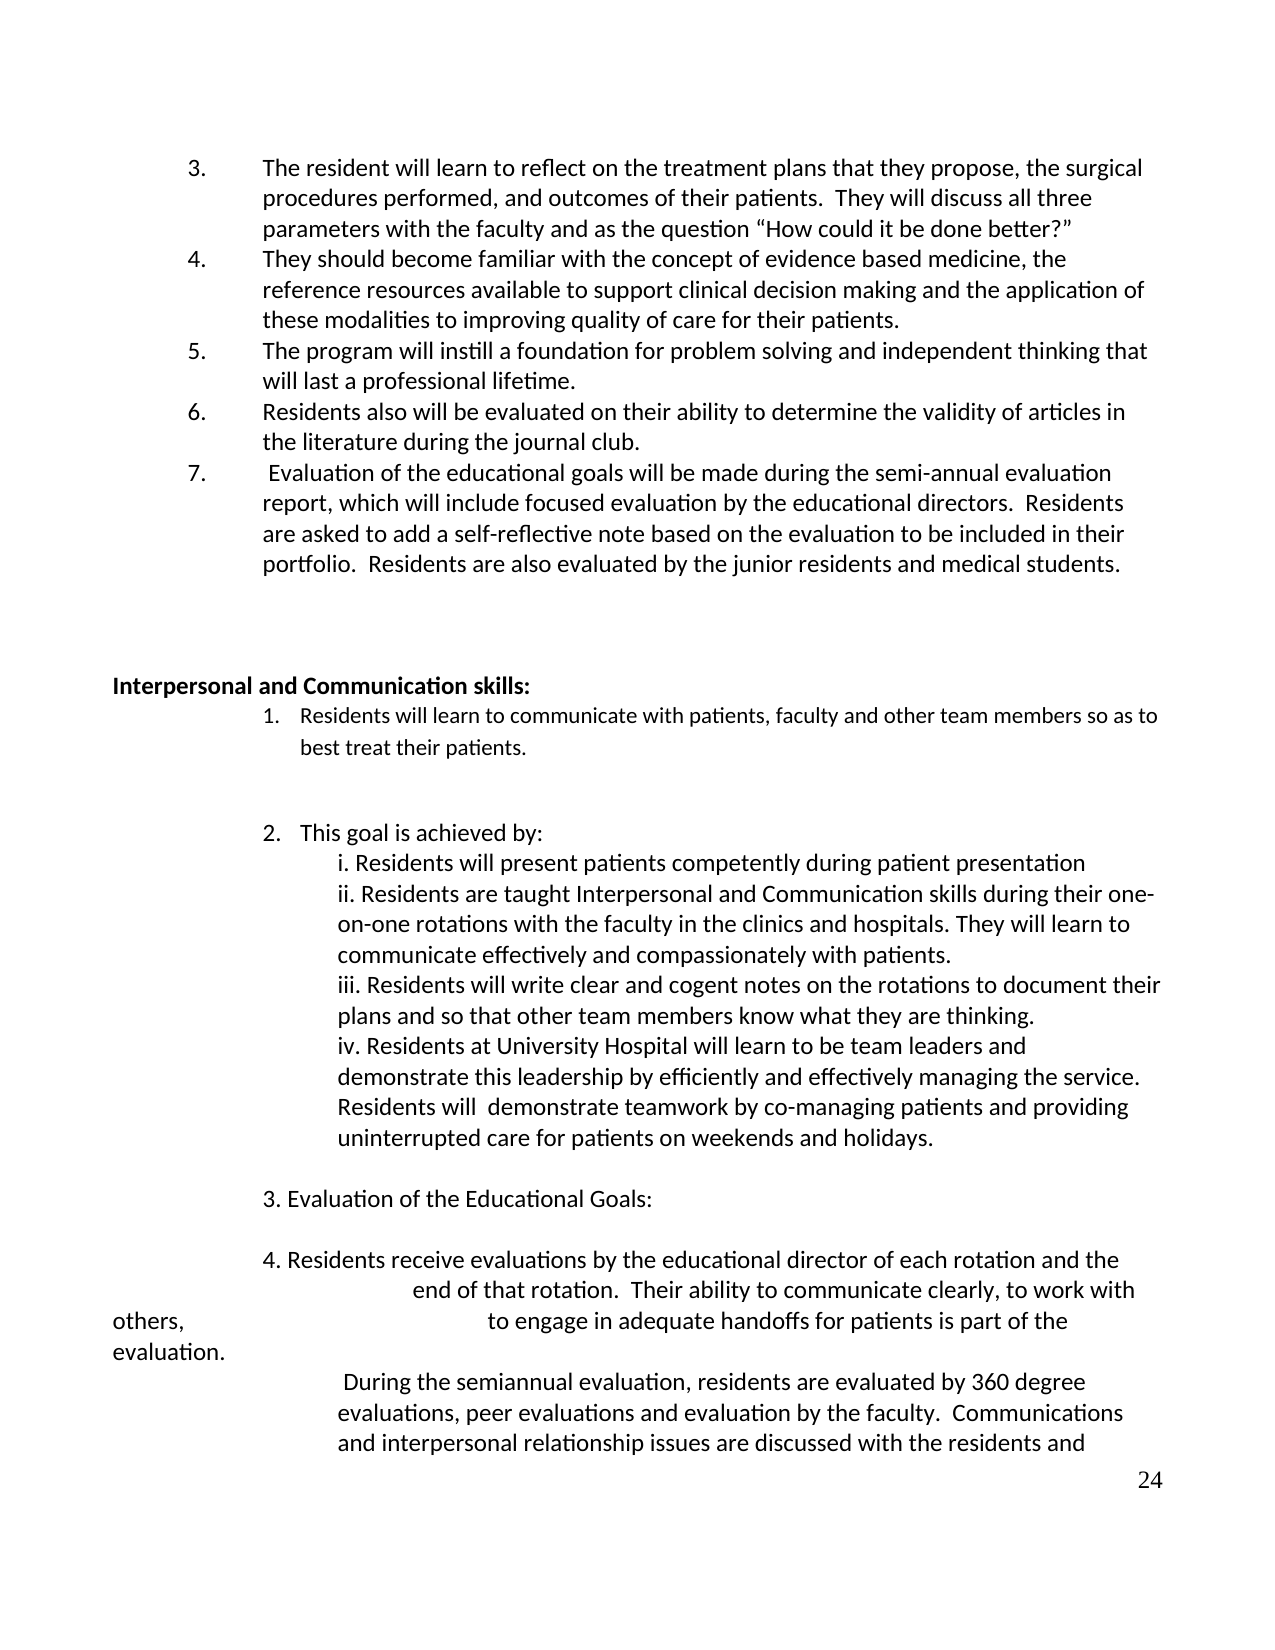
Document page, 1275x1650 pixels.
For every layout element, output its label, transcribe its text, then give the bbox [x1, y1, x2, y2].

text 3. The resident will learn to reflect on the treatment plans that they propose, the surgical procedures performed, and outcomes of their patients. They will discuss all three parameters with the faculty and as the question “How could it be done better?” [187, 152, 1162, 243]
text iii. Residents will write clear and cogent notes on the rotations to document their plans and so that other team members know what they are thinking. [337, 969, 1162, 1030]
text 7. Evaluation of the educational goals will be made during the semi-annual evaluation report, which will include focused evaluation by the educational directors. Residents are asked to add a self-reflective note based on the evaluation to be included in their portfolio. Residents are also evaluated by the junior residents and medical students. [187, 457, 1162, 579]
list This goal is achieved by: [262, 817, 1162, 847]
text 6. Residents also will be evaluated on their ability to determine the validity of articles in the literature during the journal club. [187, 396, 1162, 457]
list Residents will learn to communicate with patients, faculty and other team members so as to best treat their patients. [262, 701, 1162, 761]
text iv. Residents at University Hospital will learn to be team leaders and demonstrate this leadership by efficiently and effectively managing the service. Residents will demonstrate teamwork by co-managing patients and providing uninterrupted care for patients on weekends and holidays. [337, 1030, 1162, 1152]
text i. Residents will present patients competently during patient presentation [262, 847, 1162, 878]
text Interpersonal and Communication skills: [112, 671, 1162, 701]
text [300, 1366, 1162, 1458]
text 5. The program will instill a foundation for problem solving and independent thinking that will last a professional lifetime. [187, 335, 1162, 396]
text 4. They should become familiar with the concept of evidence based medicine, the reference resources available to support clinical decision making and the application of these modalities to improving quality of care for their patients. [187, 243, 1162, 335]
text ii. Residents are taught Interpersonal and Communication skills during their one- on-one rotations with the faculty in the clinics and hospitals. They will learn to communicate effectively and compassionately with patients. [300, 878, 1162, 969]
text 3. Evaluation of the Educational Goals: [262, 1183, 1162, 1213]
text 4. Residents receive evaluations by the educational director of each rotation and the end of that rotation. Their ability to communicate clearly, to work with others, to engage in adequate handoffs for patients is part of the evaluation. [112, 1244, 1162, 1366]
